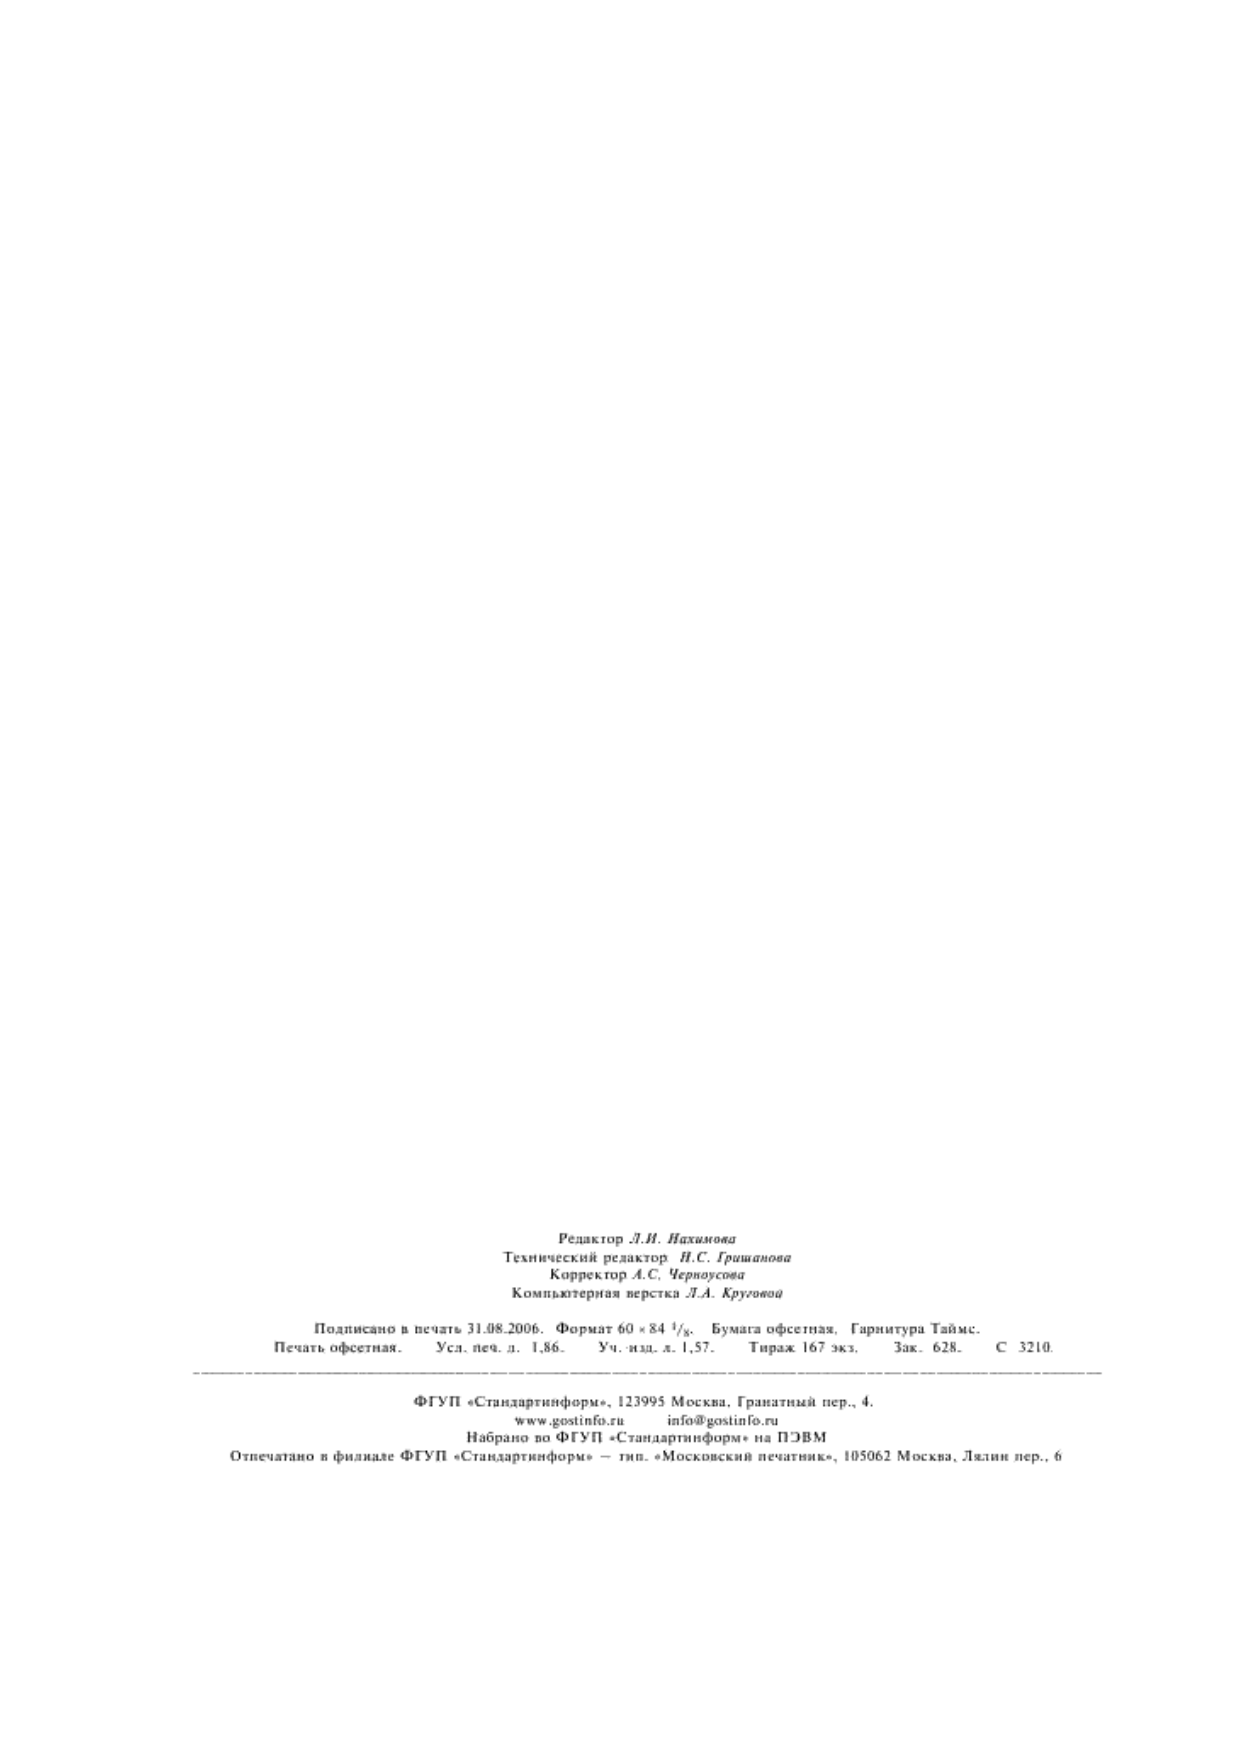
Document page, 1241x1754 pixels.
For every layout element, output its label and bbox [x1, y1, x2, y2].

picture [59, 41, 1182, 1631]
